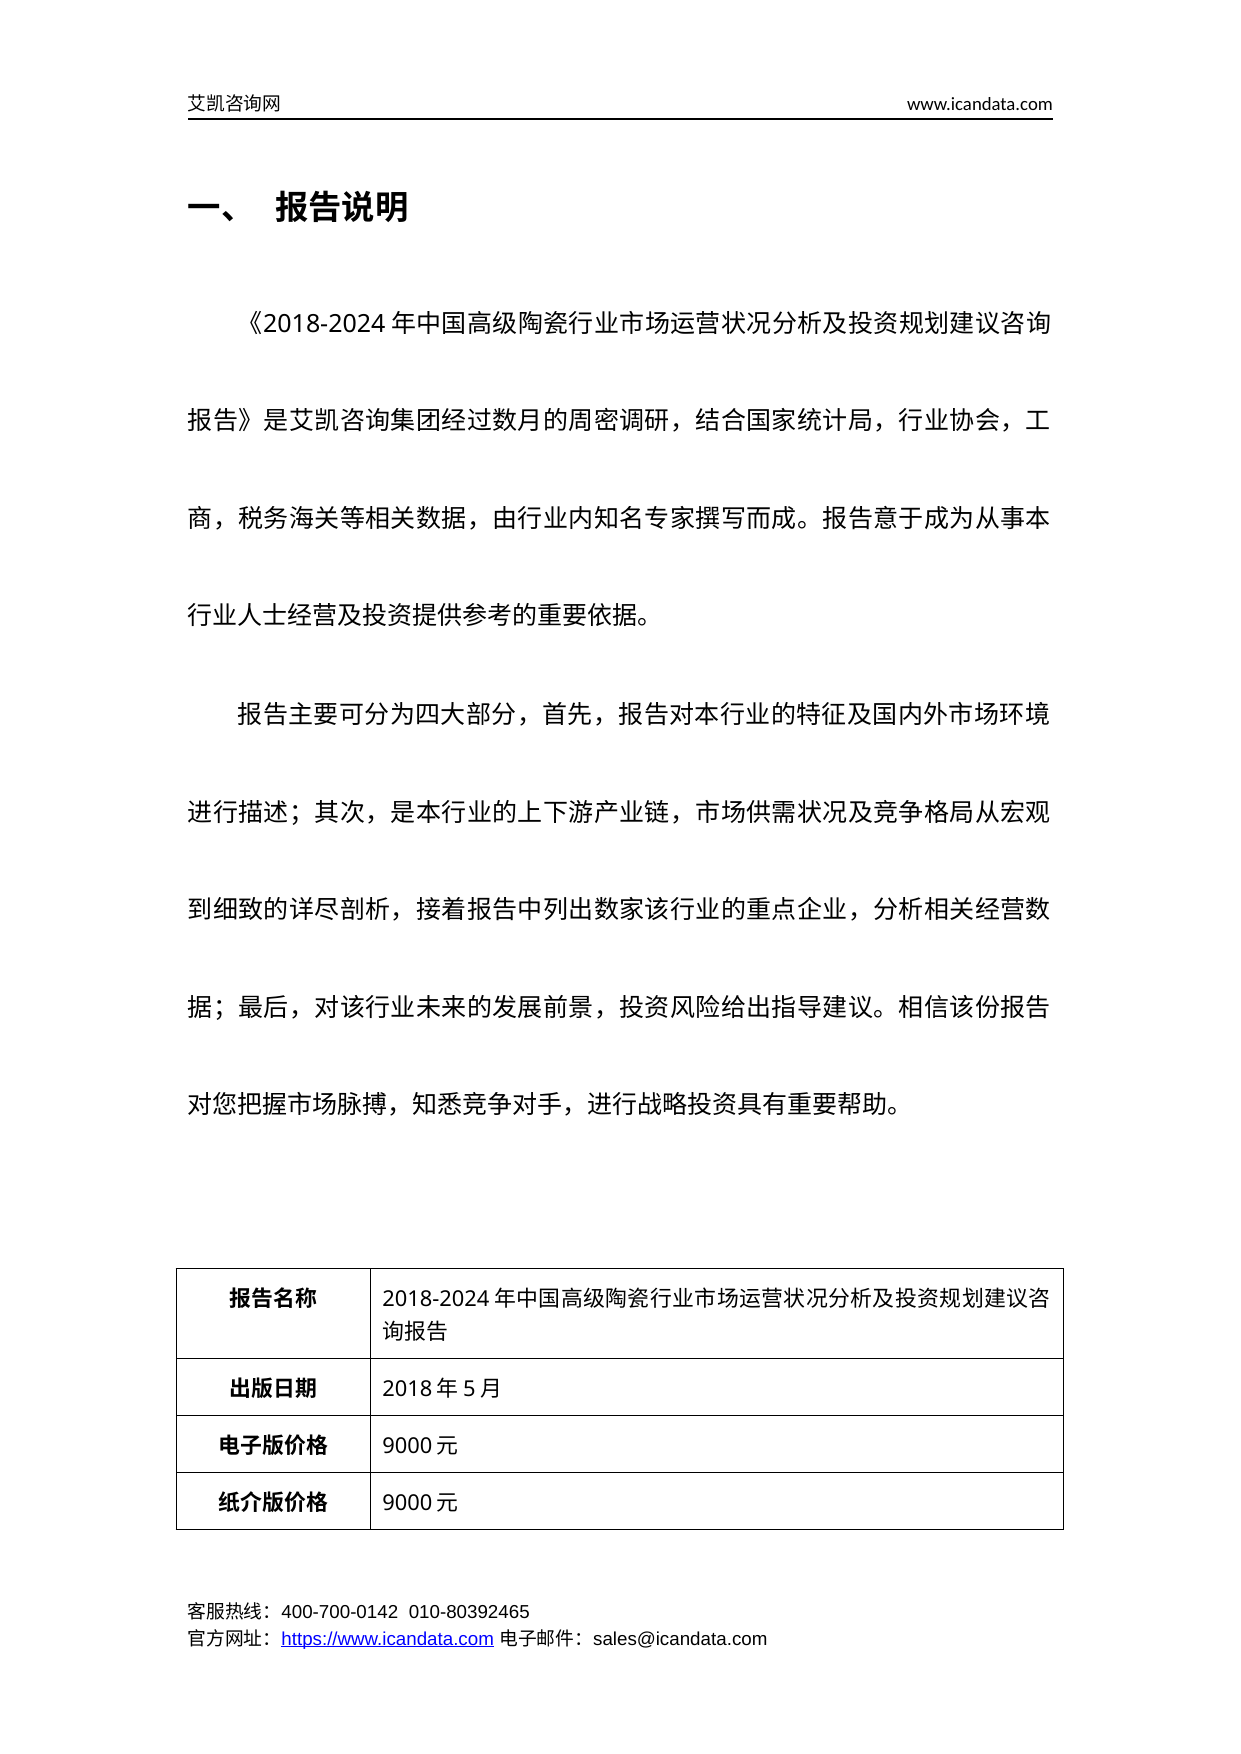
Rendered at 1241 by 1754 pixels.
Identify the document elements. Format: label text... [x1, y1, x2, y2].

table_cell 2018年5月 [371, 1359, 1063, 1415]
text 《2018-2024年中国高级陶瓷行业市场运营状况分析及投资规划建议咨询报告》是艾凯咨询集团经过数月的周密调研，结合国家统计局，行业协会，工商，税务海关等相关数据，由行业内知名专家撰写而成。报告意于成为从事本行业人士经营及投资提供参考的重要依据。 [187, 289, 1053, 646]
table_cell 9000元 [371, 1473, 1063, 1529]
table_header 报告名称 [177, 1269, 370, 1358]
table_cell 纸介版价格 [177, 1473, 370, 1529]
table_cell 出版日期 [177, 1359, 370, 1415]
subtitle 报告说明 [187, 172, 1053, 237]
text 报告主要可分为四大部分，首先，报告对本行业的特征及国内外市场环境进行描述；其次，是本行业的上下游产业链，市场供需状况及竞争格局从宏观到细致的详尽剖析，接着报告中列出数家该行业的重点企业，分析相关经营数据；最后，对该行业未来的发展前景，投资风险给出指导建议。相信该份报告对您把握市场脉搏，知悉竞争对手，进行战略投资具有重要帮助。 [187, 681, 1053, 1136]
table_header 2018-2024年中国高级陶瓷行业市场运营状况分析及投资规划建议咨询报告 [371, 1269, 1063, 1358]
table_cell 9000元 [371, 1416, 1063, 1472]
table_cell 电子版价格 [177, 1416, 370, 1472]
